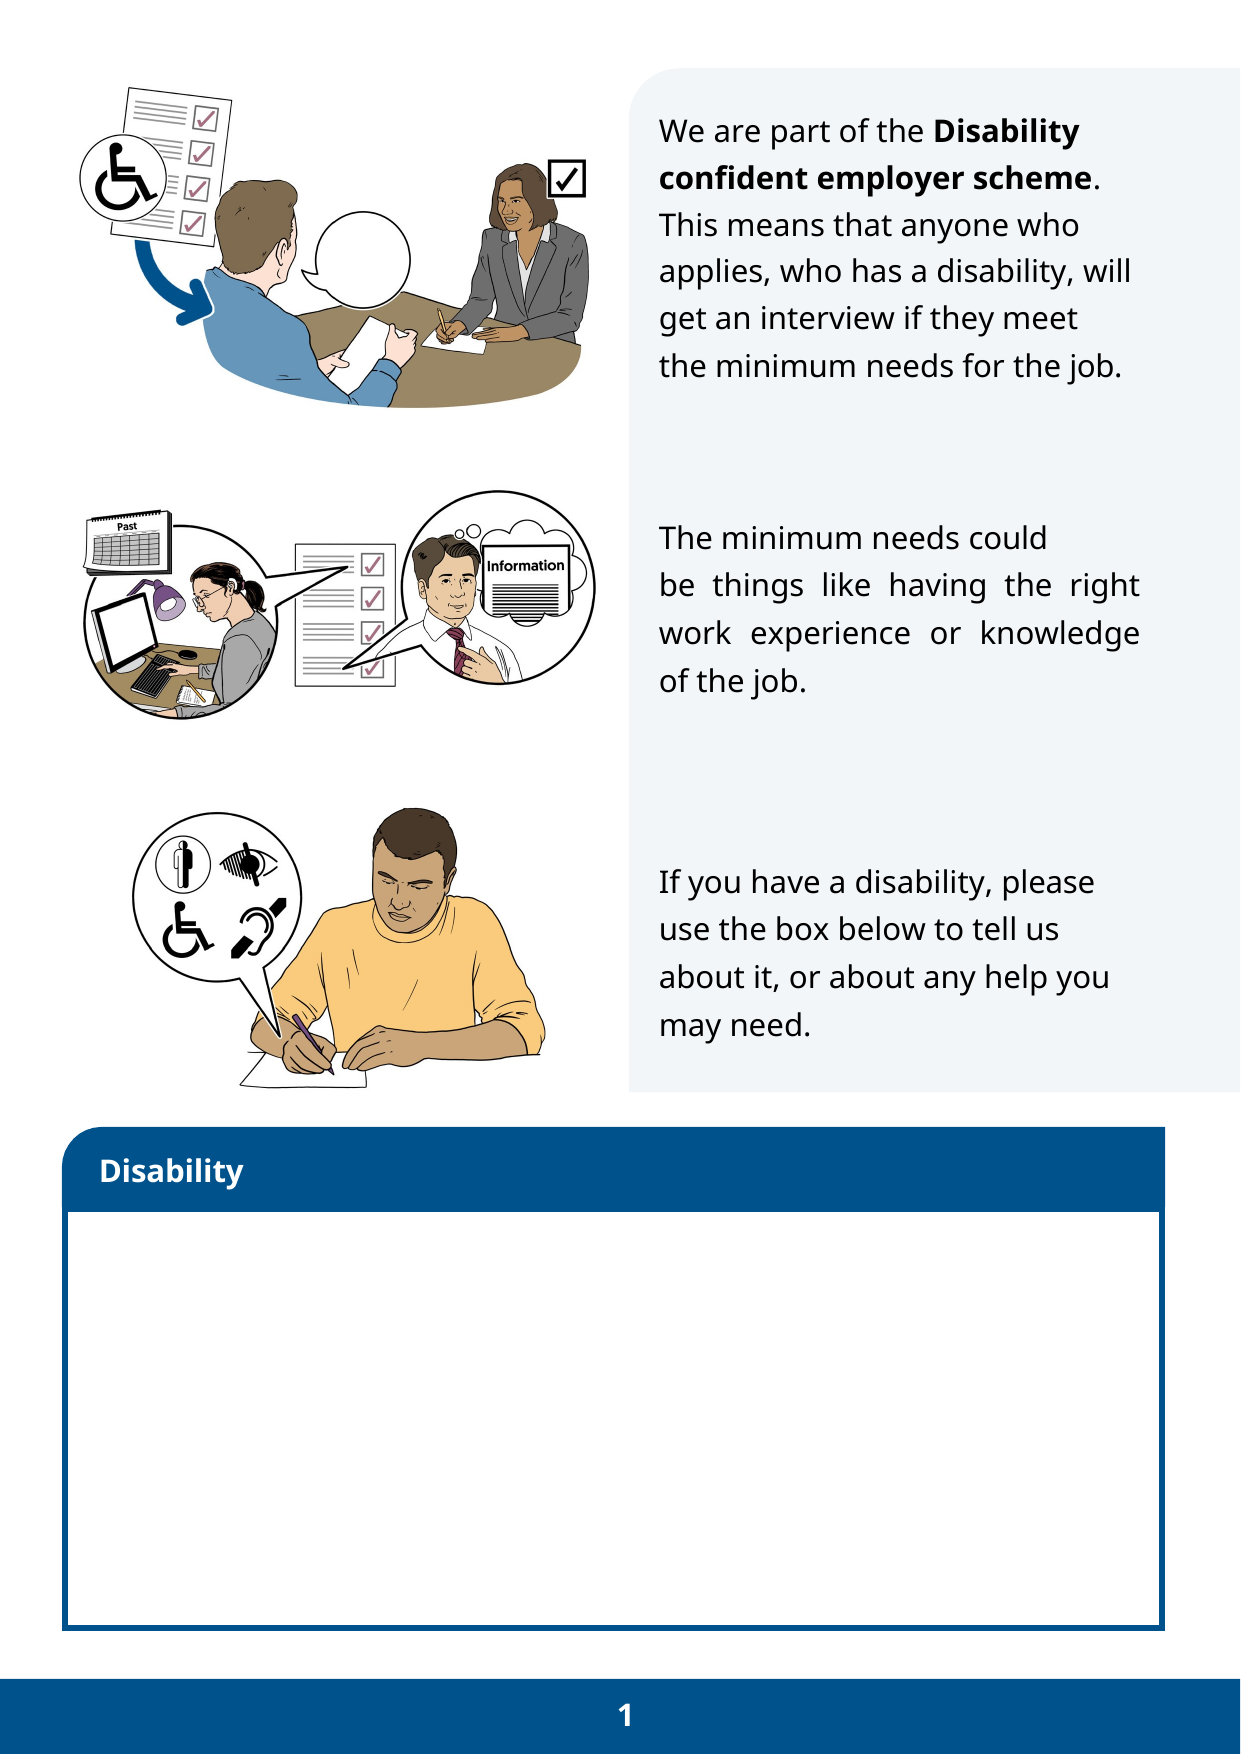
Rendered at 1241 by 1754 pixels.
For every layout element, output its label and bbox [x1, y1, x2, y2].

picture [129, 806, 546, 1091]
picture [79, 486, 597, 723]
picture [75, 85, 592, 410]
